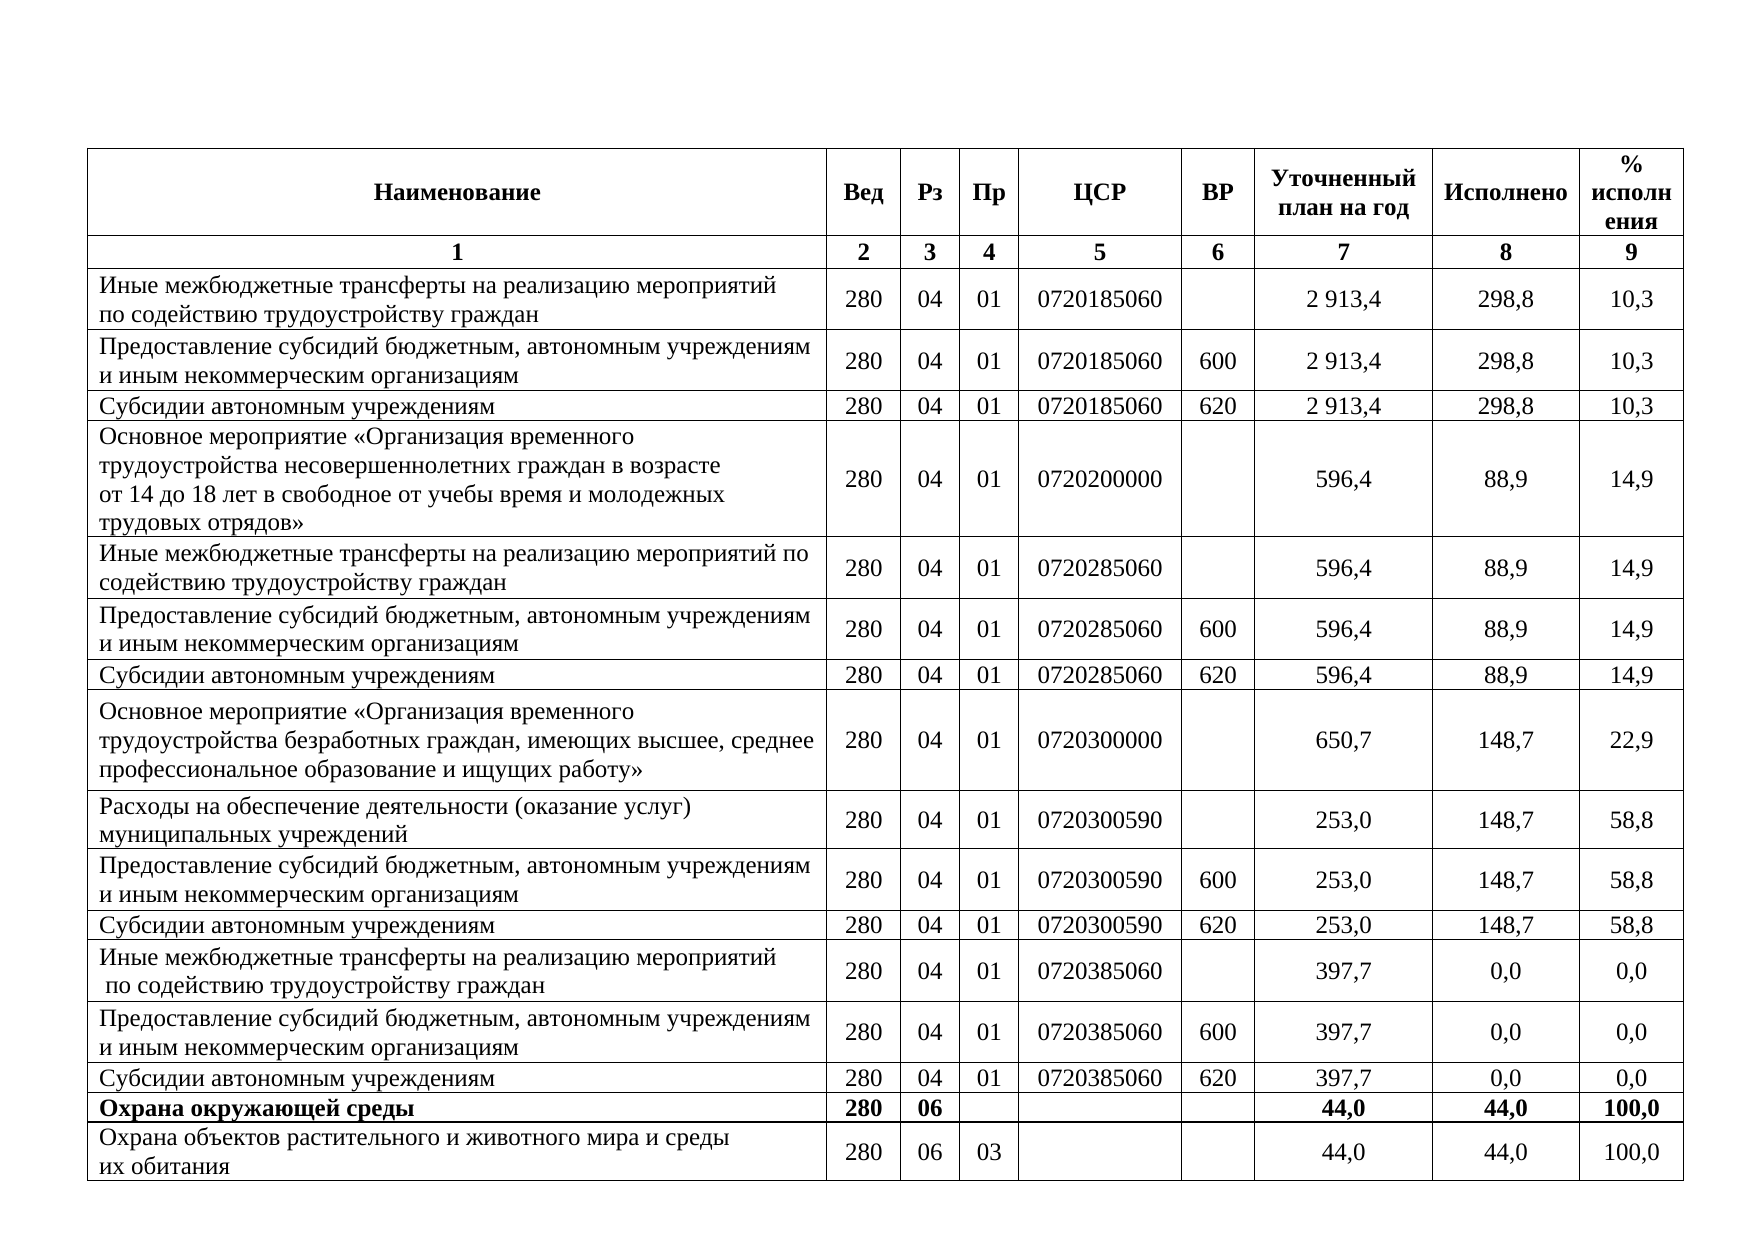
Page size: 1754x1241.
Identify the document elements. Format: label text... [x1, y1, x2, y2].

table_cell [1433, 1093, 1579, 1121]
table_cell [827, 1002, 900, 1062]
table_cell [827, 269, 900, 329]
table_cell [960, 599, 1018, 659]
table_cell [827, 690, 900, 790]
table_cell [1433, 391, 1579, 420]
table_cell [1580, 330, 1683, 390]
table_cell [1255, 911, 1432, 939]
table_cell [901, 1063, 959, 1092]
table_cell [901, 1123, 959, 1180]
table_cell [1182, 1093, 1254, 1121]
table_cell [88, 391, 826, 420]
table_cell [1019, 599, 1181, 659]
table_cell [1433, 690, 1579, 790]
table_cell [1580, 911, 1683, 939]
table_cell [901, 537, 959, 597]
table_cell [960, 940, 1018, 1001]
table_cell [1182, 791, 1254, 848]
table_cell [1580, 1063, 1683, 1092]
table_header Уточненный план на год [1255, 149, 1432, 235]
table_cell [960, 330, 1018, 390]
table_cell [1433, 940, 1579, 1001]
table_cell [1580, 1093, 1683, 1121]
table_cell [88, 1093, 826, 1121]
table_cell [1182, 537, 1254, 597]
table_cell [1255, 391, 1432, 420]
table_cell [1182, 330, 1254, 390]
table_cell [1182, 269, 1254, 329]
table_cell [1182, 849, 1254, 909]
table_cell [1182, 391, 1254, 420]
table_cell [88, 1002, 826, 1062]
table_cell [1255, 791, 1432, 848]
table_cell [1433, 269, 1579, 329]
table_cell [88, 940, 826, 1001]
table_header Наименование [88, 149, 826, 235]
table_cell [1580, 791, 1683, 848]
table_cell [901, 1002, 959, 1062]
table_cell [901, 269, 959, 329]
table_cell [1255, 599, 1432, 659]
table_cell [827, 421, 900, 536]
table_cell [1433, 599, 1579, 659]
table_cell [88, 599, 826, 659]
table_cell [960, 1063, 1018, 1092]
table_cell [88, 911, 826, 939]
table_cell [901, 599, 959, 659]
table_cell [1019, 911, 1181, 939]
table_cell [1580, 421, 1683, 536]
table_cell 9 [1580, 236, 1683, 268]
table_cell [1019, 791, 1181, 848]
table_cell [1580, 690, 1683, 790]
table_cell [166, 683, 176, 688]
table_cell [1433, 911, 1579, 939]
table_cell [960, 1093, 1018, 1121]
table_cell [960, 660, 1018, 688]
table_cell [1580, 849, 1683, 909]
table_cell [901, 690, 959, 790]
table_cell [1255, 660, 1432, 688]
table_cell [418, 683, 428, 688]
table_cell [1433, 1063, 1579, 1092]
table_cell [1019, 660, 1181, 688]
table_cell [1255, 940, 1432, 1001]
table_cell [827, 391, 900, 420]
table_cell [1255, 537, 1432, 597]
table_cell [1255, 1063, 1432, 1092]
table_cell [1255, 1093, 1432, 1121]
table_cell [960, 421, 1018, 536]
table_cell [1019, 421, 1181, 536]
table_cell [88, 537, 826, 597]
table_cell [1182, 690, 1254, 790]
table_header Рз [901, 149, 959, 235]
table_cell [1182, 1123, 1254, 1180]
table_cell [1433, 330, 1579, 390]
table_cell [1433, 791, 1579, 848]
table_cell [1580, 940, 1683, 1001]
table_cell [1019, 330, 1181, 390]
table_cell 6 [1182, 236, 1254, 268]
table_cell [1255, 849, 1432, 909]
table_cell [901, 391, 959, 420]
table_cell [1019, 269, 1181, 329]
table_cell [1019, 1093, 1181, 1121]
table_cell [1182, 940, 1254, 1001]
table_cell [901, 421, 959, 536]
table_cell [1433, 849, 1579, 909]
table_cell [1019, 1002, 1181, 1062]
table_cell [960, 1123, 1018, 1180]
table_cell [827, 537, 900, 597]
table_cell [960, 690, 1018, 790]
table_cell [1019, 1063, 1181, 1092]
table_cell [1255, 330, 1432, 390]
table_cell 2 [827, 236, 900, 268]
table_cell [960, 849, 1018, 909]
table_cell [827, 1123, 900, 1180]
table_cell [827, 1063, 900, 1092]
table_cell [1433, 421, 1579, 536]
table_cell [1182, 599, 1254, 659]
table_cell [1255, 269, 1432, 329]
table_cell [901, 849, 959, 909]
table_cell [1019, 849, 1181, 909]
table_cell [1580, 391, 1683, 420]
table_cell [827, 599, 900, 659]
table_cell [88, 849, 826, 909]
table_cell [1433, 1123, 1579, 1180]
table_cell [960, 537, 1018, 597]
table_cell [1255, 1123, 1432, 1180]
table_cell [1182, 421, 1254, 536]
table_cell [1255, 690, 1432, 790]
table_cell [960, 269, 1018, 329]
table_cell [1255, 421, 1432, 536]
table_cell 4 [960, 236, 1018, 268]
table_cell 3 [901, 236, 959, 268]
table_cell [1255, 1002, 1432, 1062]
table_header ЦСР [1019, 149, 1181, 235]
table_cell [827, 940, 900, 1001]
table_cell 8 [1433, 236, 1579, 268]
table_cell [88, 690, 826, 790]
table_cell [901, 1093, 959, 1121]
table_header ВР [1182, 149, 1254, 235]
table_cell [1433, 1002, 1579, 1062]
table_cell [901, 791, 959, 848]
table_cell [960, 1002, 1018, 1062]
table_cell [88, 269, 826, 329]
table_header Вед [827, 149, 900, 235]
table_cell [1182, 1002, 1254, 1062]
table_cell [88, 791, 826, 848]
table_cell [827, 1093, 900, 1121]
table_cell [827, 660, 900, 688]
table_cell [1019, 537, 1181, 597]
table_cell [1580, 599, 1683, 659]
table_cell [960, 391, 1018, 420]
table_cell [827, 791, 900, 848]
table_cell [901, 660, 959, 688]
table_cell 7 [1255, 236, 1432, 268]
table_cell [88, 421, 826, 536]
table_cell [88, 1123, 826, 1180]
table_header Исполнено [1433, 149, 1579, 235]
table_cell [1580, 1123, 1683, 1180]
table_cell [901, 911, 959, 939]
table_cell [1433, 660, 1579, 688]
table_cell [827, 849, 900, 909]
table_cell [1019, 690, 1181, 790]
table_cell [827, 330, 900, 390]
table_cell 1 [88, 236, 826, 268]
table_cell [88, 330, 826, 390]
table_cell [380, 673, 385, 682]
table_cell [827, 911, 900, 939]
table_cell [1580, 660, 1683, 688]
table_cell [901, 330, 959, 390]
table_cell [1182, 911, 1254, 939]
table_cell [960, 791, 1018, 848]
table_header % исполнения [1580, 149, 1683, 235]
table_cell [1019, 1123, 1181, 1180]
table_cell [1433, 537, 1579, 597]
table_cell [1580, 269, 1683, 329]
table_header Пр [960, 149, 1018, 235]
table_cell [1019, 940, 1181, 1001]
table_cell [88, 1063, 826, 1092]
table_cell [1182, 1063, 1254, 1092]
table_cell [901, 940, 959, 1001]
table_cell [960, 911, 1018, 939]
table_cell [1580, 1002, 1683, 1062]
table_cell 5 [1019, 236, 1181, 268]
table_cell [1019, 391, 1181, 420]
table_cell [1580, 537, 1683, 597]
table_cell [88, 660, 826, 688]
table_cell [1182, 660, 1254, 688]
